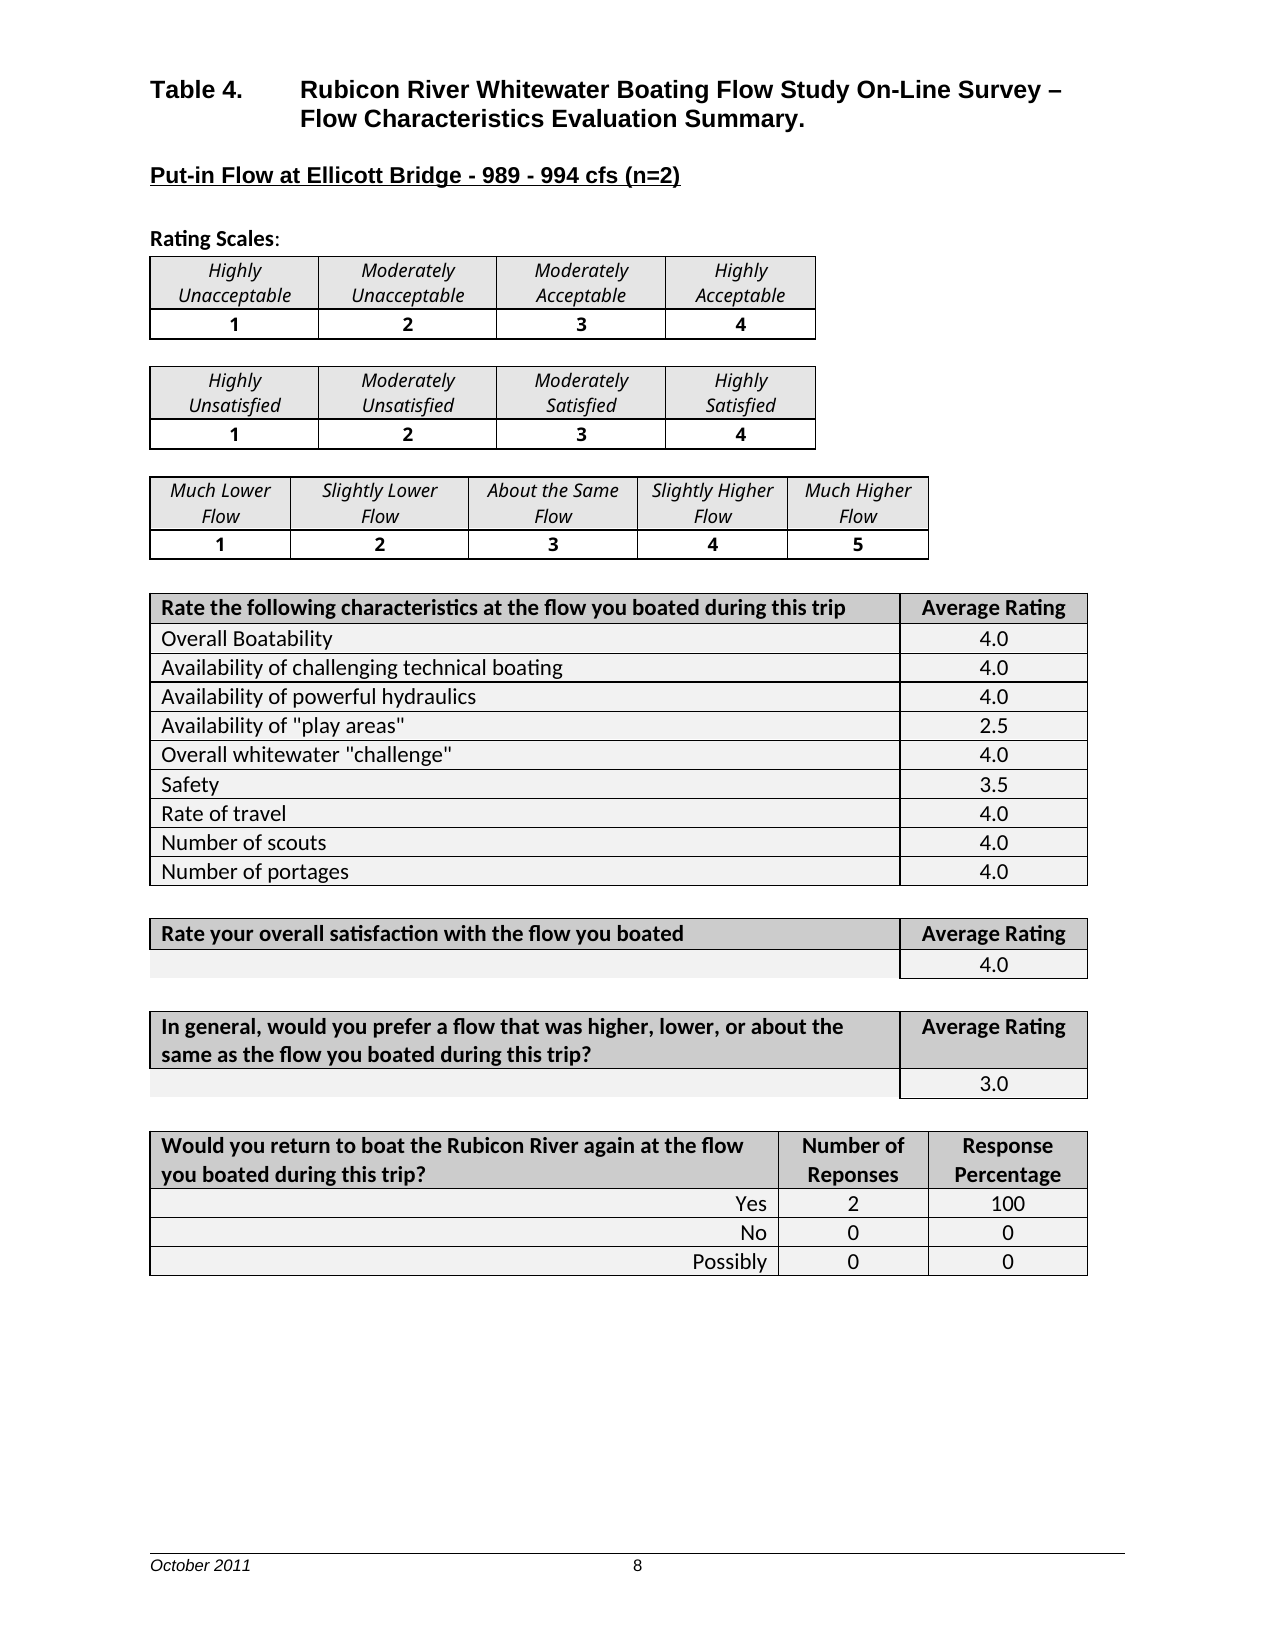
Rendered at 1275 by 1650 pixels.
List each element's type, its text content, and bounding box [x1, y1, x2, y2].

table_cell [150, 950, 899, 978]
table_header About the Same Flow [469, 478, 637, 528]
table_cell 2 [319, 310, 496, 338]
text Rating Scales: [150, 224, 1125, 252]
table_cell Availability of "play areas" [151, 712, 899, 739]
table_cell 4 [638, 531, 787, 558]
table_cell Number of portages [151, 857, 899, 885]
table_header Moderately Unacceptable [319, 257, 496, 308]
table_header Average Rating [901, 1012, 1087, 1068]
table_cell 4 [666, 420, 815, 448]
table_cell 0 [929, 1247, 1087, 1275]
table_header Rate your overall satisfaction with the flow you boated [151, 919, 899, 949]
table_cell Number of scouts [151, 828, 899, 856]
table_cell Yes [151, 1189, 778, 1217]
table_cell 2 [779, 1189, 928, 1217]
table_cell Availability of powerful hydraulics [151, 683, 899, 711]
table_cell 3.0 [901, 1069, 1087, 1097]
table_cell 3 [497, 310, 665, 338]
table_cell 2.5 [901, 712, 1087, 739]
table_cell 4.0 [901, 624, 1087, 652]
table_cell 3 [497, 420, 665, 448]
table_header Highly Acceptable [666, 257, 815, 308]
table_header Number of Reponses [779, 1132, 928, 1188]
table_header Would you return to boat the Rubicon River again at the flow you boated during this trip? [151, 1132, 778, 1188]
table_cell 4.0 [901, 799, 1087, 827]
table_header Moderately Unsatisfied [319, 367, 496, 418]
table_header Rate the following characteristics at the flow you boated during this trip [151, 594, 899, 623]
table_cell 4.0 [901, 654, 1087, 681]
table_cell [150, 1069, 899, 1097]
table_header Moderately Acceptable [497, 257, 665, 308]
table_cell 0 [929, 1218, 1087, 1246]
table_header Moderately Satisfied [497, 367, 665, 418]
table_header Highly Satisfied [666, 367, 815, 418]
table_cell No [151, 1218, 778, 1246]
table_cell 2 [319, 420, 496, 448]
table_cell Overall whitewater "challenge" [151, 741, 899, 769]
table_header Highly Unsatisfied [151, 367, 318, 418]
table_cell Overall Boatability [151, 624, 899, 652]
table_cell 4.0 [901, 857, 1087, 885]
table_cell Possibly [151, 1247, 778, 1275]
table_header Much Lower Flow [151, 478, 290, 528]
table_header Much Higher Flow [788, 478, 928, 528]
table_cell 4.0 [901, 828, 1087, 856]
table_cell 0 [779, 1218, 928, 1246]
table_cell 5 [788, 531, 928, 558]
table_cell 3.5 [901, 770, 1087, 798]
table_header Highly Unacceptable [151, 257, 318, 308]
table_cell Safety [151, 770, 899, 798]
table_cell 4.0 [901, 741, 1087, 769]
table_header In general, would you prefer a flow that was higher, lower, or about the same as the flow you boated during this trip? [151, 1012, 899, 1068]
table_cell 0 [779, 1247, 928, 1275]
table_cell 1 [151, 310, 318, 338]
table_cell 2 [291, 531, 468, 558]
table_header Response Percentage [929, 1132, 1087, 1188]
table_cell 100 [929, 1189, 1087, 1217]
table_cell Availability of challenging technical boating [151, 654, 899, 681]
table_cell 4.0 [901, 950, 1087, 978]
table_header Average Rating [901, 919, 1087, 949]
text Put-in Flow at Ellicott Bridge - 989 - 994 cfs (n=2) [150, 162, 1125, 189]
table_cell Rate of travel [151, 799, 899, 827]
table_header Slightly Lower Flow [291, 478, 468, 528]
table_header Average Rating [901, 594, 1087, 623]
table_cell 1 [151, 531, 290, 558]
table_cell 3 [469, 531, 637, 558]
table_cell 4.0 [901, 683, 1087, 711]
table_cell 4 [666, 310, 815, 338]
table_cell 1 [151, 420, 318, 448]
table_header Slightly Higher Flow [638, 478, 787, 528]
